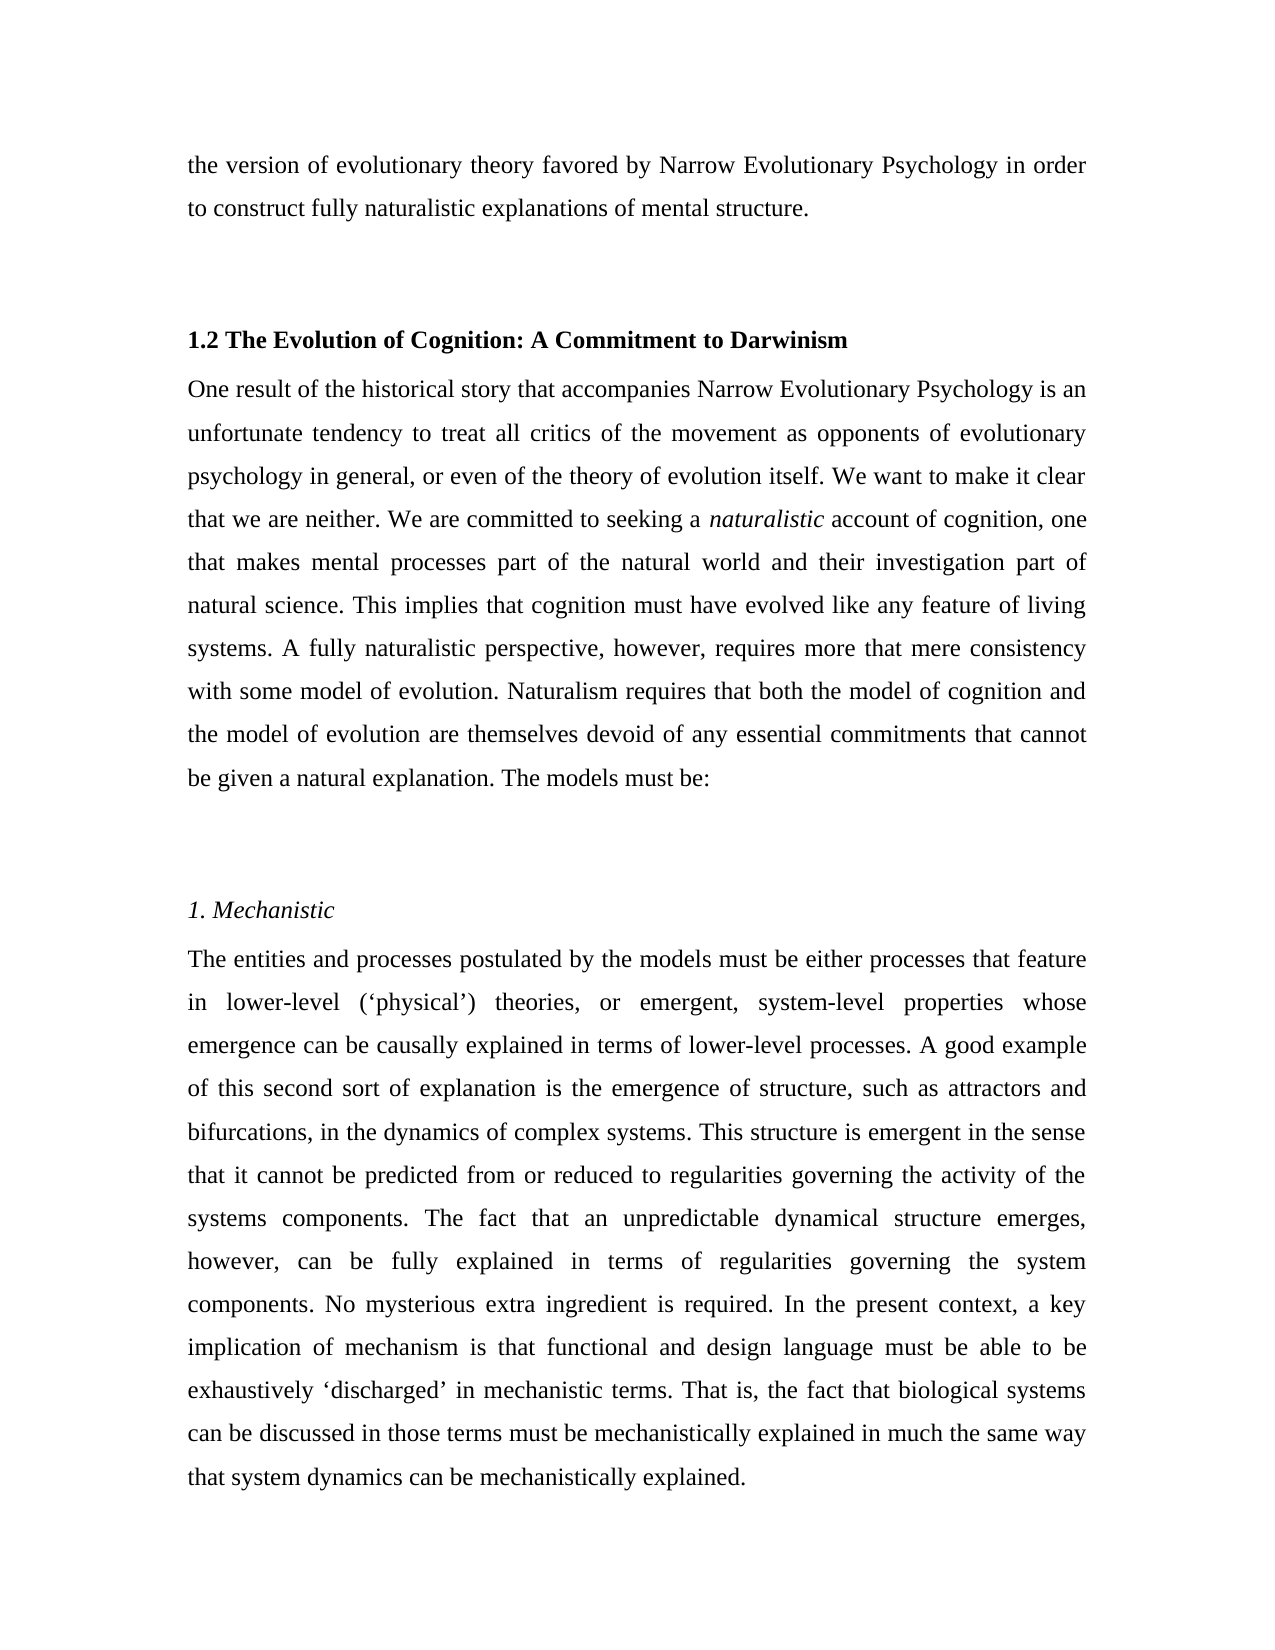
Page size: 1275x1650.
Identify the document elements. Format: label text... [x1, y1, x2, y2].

text The entities and processes postulated by the models must be either processes that feature in lower-level (‘physical’) theories, or emergent, system-level properties whose emergence can be causally explained in terms of lower-level processes. A good example of this second sort of explanation is the emergence of structure, such as attractors and bifurcations, in the dynamics of complex systems. This structure is emergent in the sense that it cannot be predicted from or reduced to regularities governing the activity of the systems components. The fact that an unpredictable dynamical structure emerges, however, can be fully explained in terms of regularities governing the system components. No mysterious extra ingredient is required. In the present context, a key implication of mechanism is that functional and design language must be able to be exhaustively ‘discharged’ in mechanistic terms. That is, the fact that biological systems can be discussed in those terms must be mechanistically explained in much the same way that system dynamics can be mechanistically explained. [187, 944, 1087, 1490]
text One result of the historical story that accompanies Narrow Evolutionary Psychology is an unfortunate tendency to treat all critics of the movement as opponents of evolutionary psychology in general, or even of the theory of evolution itself. We want to make it clear that we are neither. We are committed to seeking a naturalistic account of cognition, one that makes mental processes part of the natural world and their investigation part of natural science. This implies that cognition must have evolved like any feature of living systems. A fully naturalistic perspective, however, requires more that mere consistency with some model of evolution. Naturalism requires that both the model of cognition and the model of evolution are themselves devoid of any essential commitments that cannot be given a natural explanation. The models must be: [187, 374, 1087, 791]
subtitle 1.2 The Evolution of Cognition: A Commitment to Darwinism [187, 325, 1087, 354]
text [187, 150, 1087, 222]
subtitle 1. Mechanistic [187, 895, 1087, 923]
